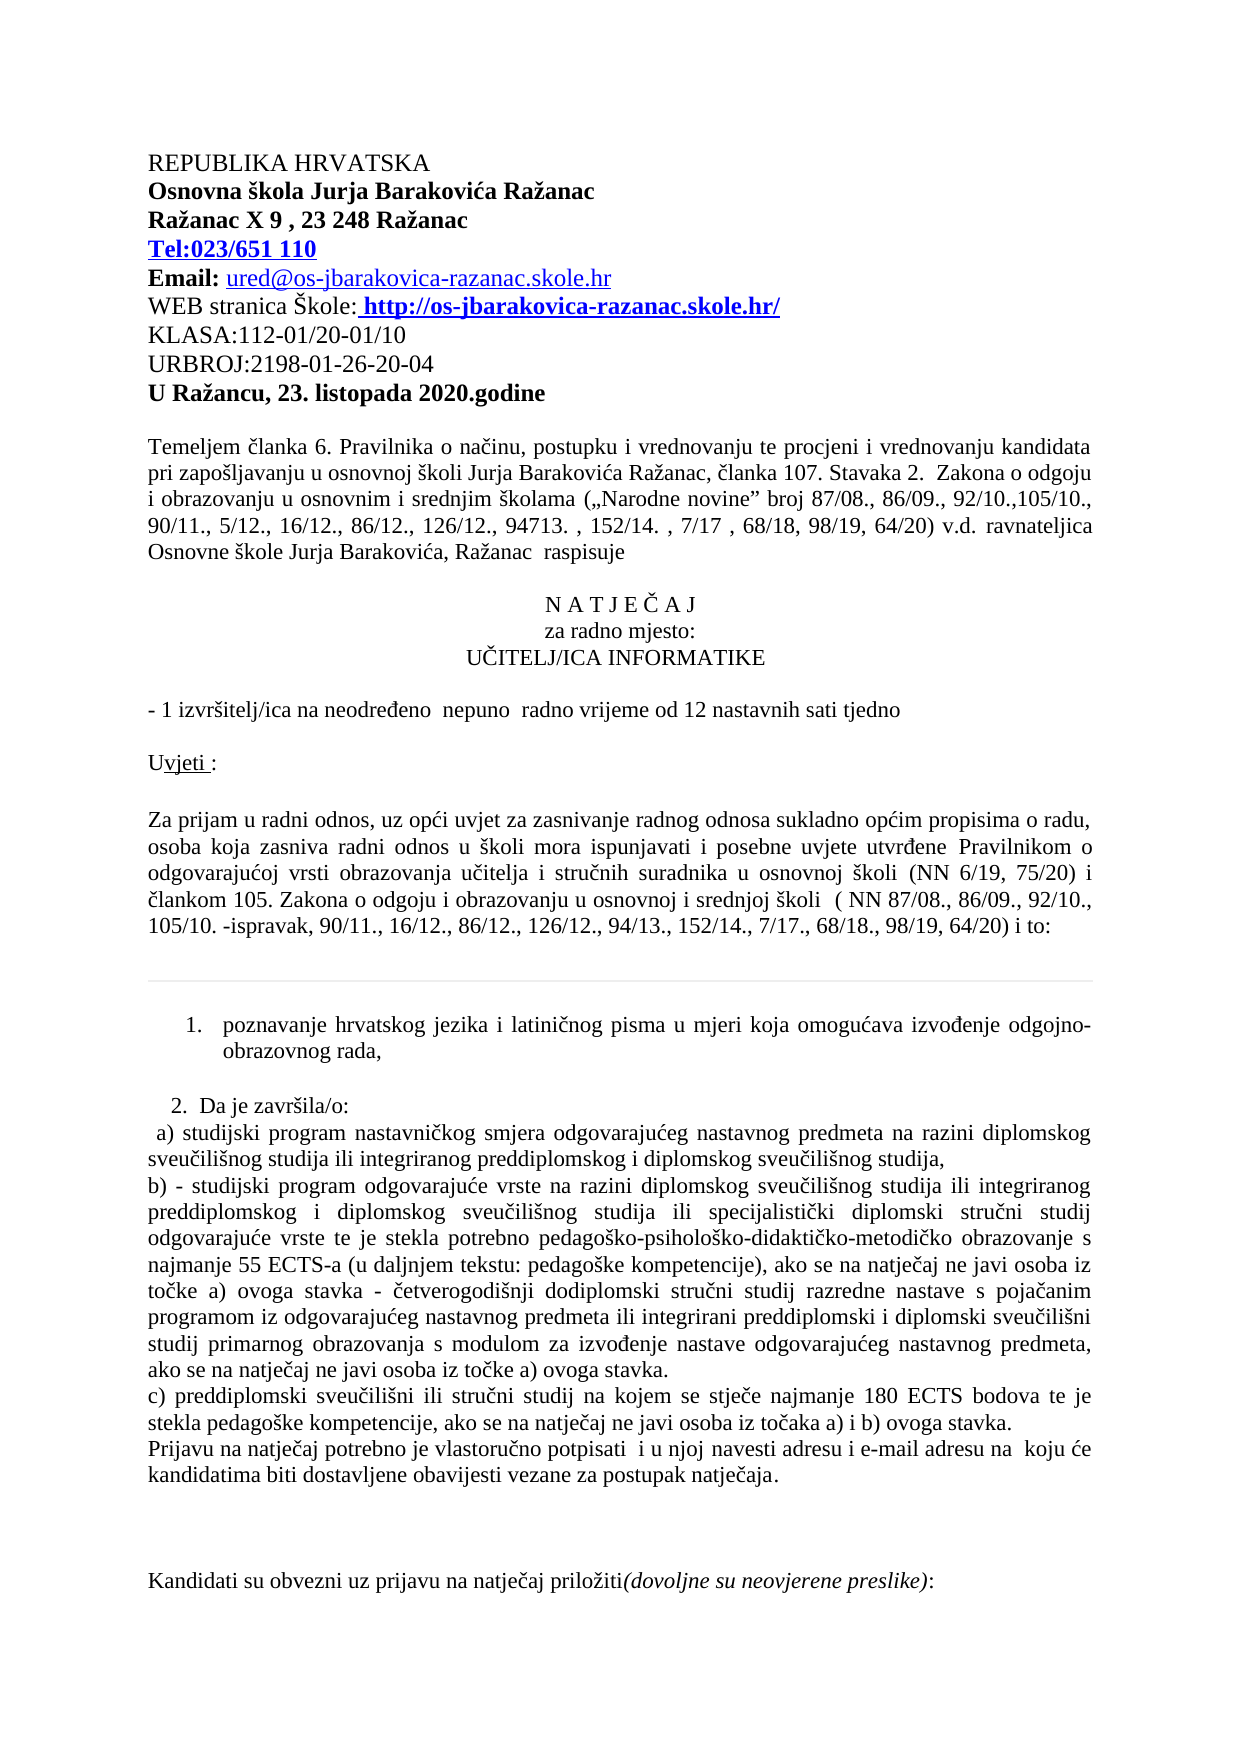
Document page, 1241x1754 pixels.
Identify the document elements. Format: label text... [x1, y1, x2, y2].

text - 1 izvršitelj/ica na neodređeno nepuno radno vrijeme od 12 nastavnih sati tjedno [148, 696, 1093, 723]
text U Ražancu, 23. listopada 2020.godine [148, 378, 1093, 406]
text Tel:023/651 110 [148, 234, 1093, 263]
text WEB stranica Škole: http://os-jbarakovica-razanac.skole.hr/ [148, 291, 1093, 320]
text Osnovna škola Jurja Barakovića Ražanac [148, 176, 1093, 205]
text c) preddiplomski sveučilišni ili stručni studij na kojem se stječe najmanje 180 ECTS bodova te je stekla pedagoške kompetencije, ako se na natječaj ne javi osoba iz točaka a) i b) ovoga stavka. [148, 1382, 1093, 1435]
text Email: ured@os-jbarakovica-razanac.skole.hr [148, 263, 1093, 291]
text Temeljem članka 6. Pravilnika o načinu, postupku i vrednovanju te procjeni i vrednovanju kandidata pri zapošljavanju u osnovnoj školi Jurja Barakovića Ražanac, članka 107. Stavaka 2. Zakona o odgoju i obrazovanju u osnovnim i srednjim školama („Narodne novine” broj 87/08., 86/09., 92/10.,105/10., 90/11., 5/12., 16/12., 86/12., 126/12., 94713. , 152/14. , 7/17 , 68/18, 98/19, 64/20) v.d. ravnateljica Osnovne škole Jurja Barakovića, Ražanac raspisuje [148, 433, 1093, 564]
text Ražanac X 9 , 23 248 Ražanac [148, 205, 1093, 234]
list poznavanje hrvatskog jezika i latiničnog pisma u mjeri koja omogućava izvođenje odgojno-obrazovnog rada, [185, 1011, 1093, 1063]
text URBROJ:2198-01-26-20-04 [148, 349, 1093, 378]
text za radno mjesto: [148, 617, 1093, 643]
text a) studijski program nastavničkog smjera odgovarajućeg nastavnog predmeta na razini diplomskog sveučilišnog studija ili integriranog preddiplomskog i diplomskog sveučilišnog studija, [148, 1119, 1093, 1172]
text Kandidati su obvezni uz prijavu na natječaj priložiti(dovoljne su neovjerene preslike): [148, 1567, 1093, 1593]
text Uvjeti : [148, 749, 1093, 775]
list UČITELJ/ICA INFORMATIKE [466, 643, 1093, 670]
text N A T J E Č A J [148, 591, 1093, 617]
text REPUBLIKA HRVATSKA [148, 148, 1093, 176]
text Prijavu na natječaj potrebno je vlastoručno potpisati i u njoj navesti adresu i e-mail adresu na koju će kandidatima biti dostavljene obavijesti vezane za postupak natječaja. [148, 1435, 1093, 1488]
text Za prijam u radni odnos, uz opći uvjet za zasnivanje radnog odnosa sukladno općim propisima o radu, osoba koja zasniva radni odnos u školi mora ispunjavati i posebne uvjete utvrđene Pravilnikom o odgovarajućoj vrsti obrazovanja učitelja i stručnih suradnika u osnovnoj školi (NN 6/19, 75/20) i člankom 105. Zakona o odgoju i obrazovanju u osnovnoj i srednjoj školi ( NN 87/08., 86/09., 92/10., 105/10. -ispravak, 90/11., 16/12., 86/12., 126/12., 94/13., 152/14., 7/17., 68/18., 98/19, 64/20) i to: [148, 807, 1093, 980]
text 2. Da je završila/o: [148, 1093, 1093, 1119]
text b) - studijski program odgovarajuće vrste na razini diplomskog sveučilišnog studija ili integriranog preddiplomskog i diplomskog sveučilišnog studija ili specijalistički diplomski stručni studij odgovarajuće vrste te je stekla potrebno pedagoško-psihološko-didaktičko-metodičko obrazovanje s najmanje 55 ECTS-a (u daljnjem tekstu: pedagoške kompetencije), ako se na natječaj ne javi osoba iz točke a) ovoga stavka - četverogodišnji dodiplomski stručni studij razredne nastave s pojačanim programom iz odgovarajućeg nastavnog predmeta ili integrirani preddiplomski i diplomski sveučilišni studij primarnog obrazovanja s modulom za izvođenje nastave odgovarajućeg nastavnog predmeta, ako se na natječaj ne javi osoba iz točke a) ovoga stavka. [148, 1172, 1093, 1382]
text KLASA:112-01/20-01/10 [148, 320, 1093, 349]
